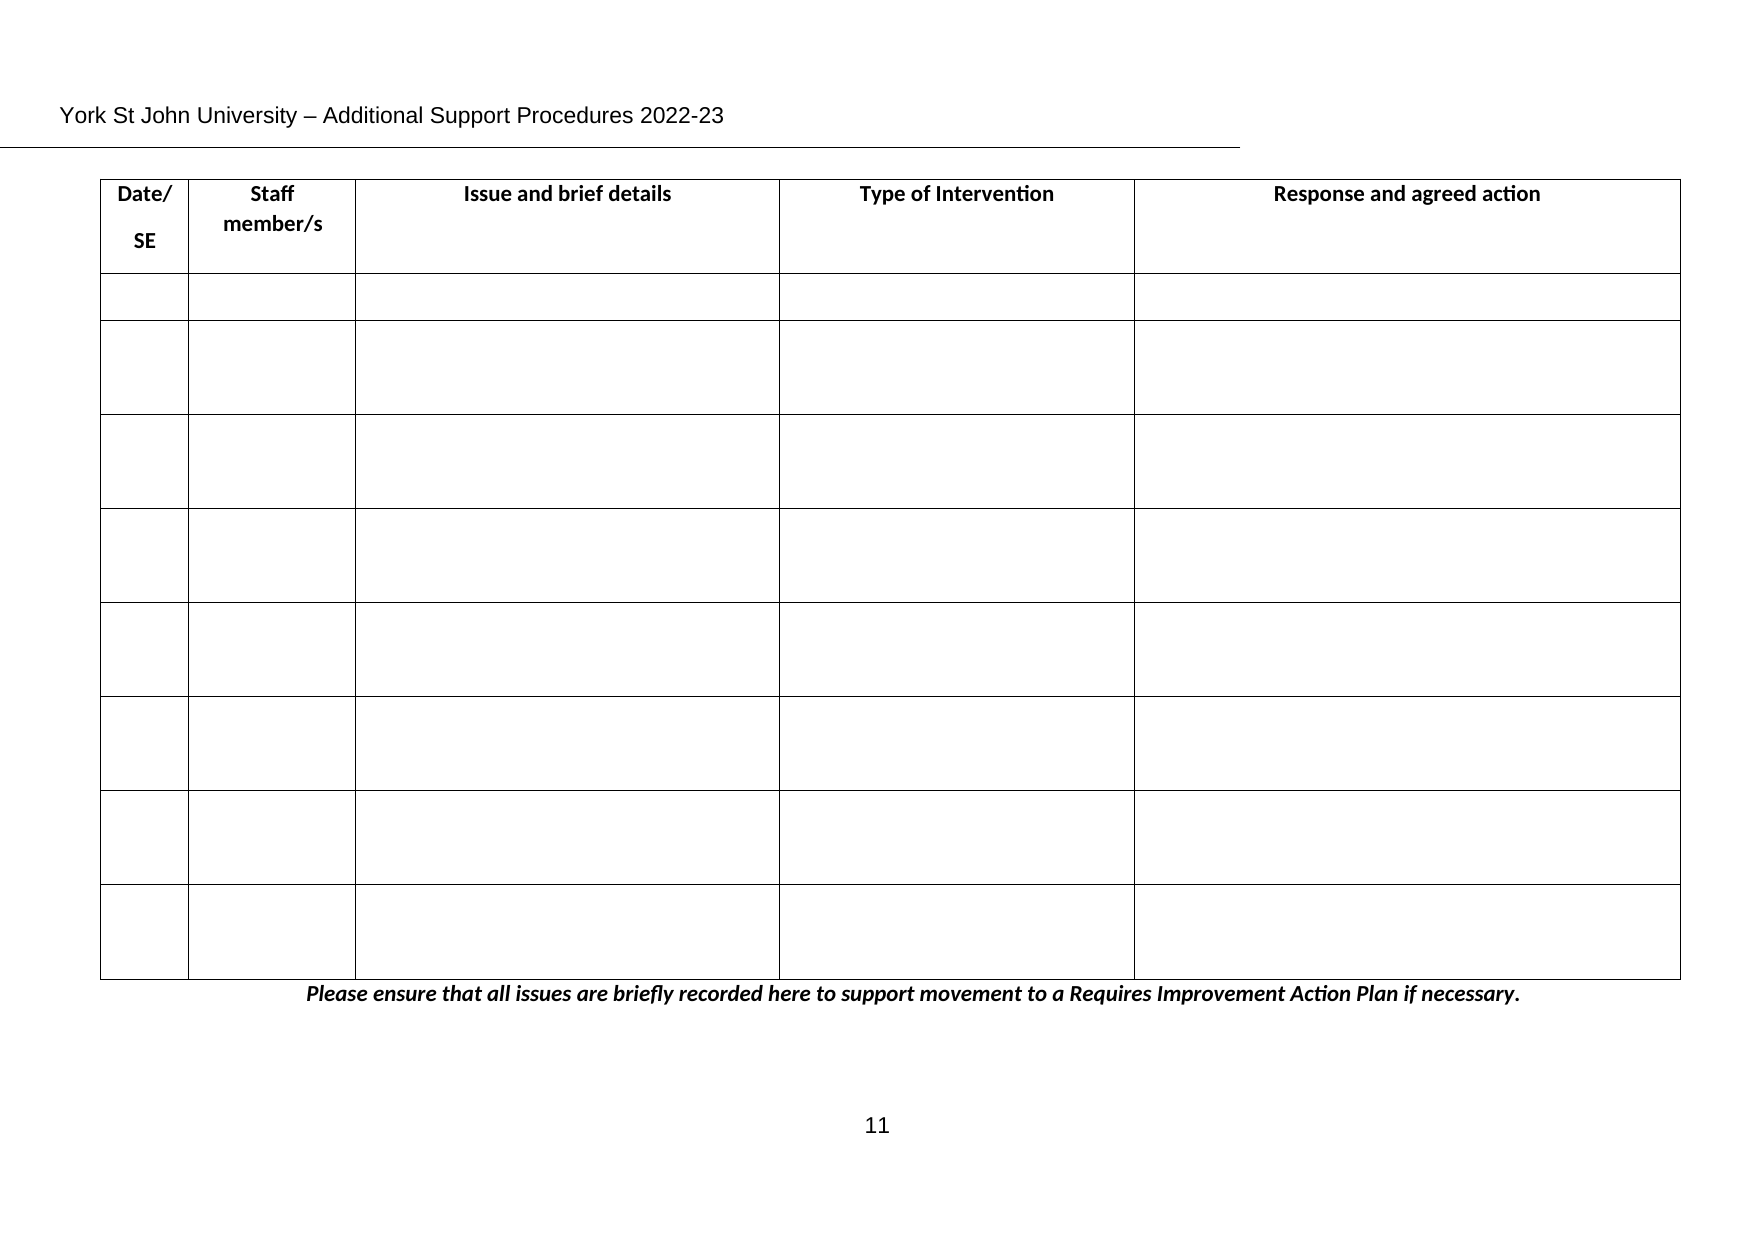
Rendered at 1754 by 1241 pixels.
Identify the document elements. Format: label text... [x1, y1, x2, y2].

table_cell [356, 415, 779, 508]
table_cell [356, 791, 779, 884]
table_cell [780, 885, 1134, 978]
table_header Issue and brief details [356, 180, 779, 272]
table_cell [101, 509, 188, 602]
table_cell [1135, 697, 1680, 790]
table_cell [1135, 885, 1680, 978]
table_cell [356, 509, 779, 602]
table_cell [1135, 791, 1680, 884]
table_header Response and agreed action [1135, 180, 1680, 272]
table_cell [780, 415, 1134, 508]
table_cell [1135, 603, 1680, 696]
table_cell [189, 509, 355, 602]
table_cell [356, 603, 779, 696]
table_cell [189, 791, 355, 884]
table_cell [356, 274, 779, 320]
table_cell [189, 274, 355, 320]
table_cell [189, 885, 355, 978]
table_header Type of Intervention [780, 180, 1134, 272]
table_cell [780, 697, 1134, 790]
text Please ensure that all issues are briefly recorded here to support movement to a Requires Improvement Action Plan if necessary. [133, 979, 1695, 1007]
table_cell [1135, 415, 1680, 508]
table_cell [780, 791, 1134, 884]
table_cell [101, 603, 188, 696]
table_cell [101, 321, 188, 414]
table_header Staff member/s [189, 180, 355, 272]
table_cell [189, 321, 355, 414]
table_cell [1135, 509, 1680, 602]
table_header Date/ SE [101, 180, 188, 272]
table_cell [356, 321, 779, 414]
table_cell [780, 603, 1134, 696]
table_cell [189, 697, 355, 790]
table_cell [101, 697, 188, 790]
table_cell [189, 603, 355, 696]
table_cell [101, 274, 188, 320]
table_cell [101, 791, 188, 884]
table_cell [780, 509, 1134, 602]
table_cell [189, 415, 355, 508]
table_cell [1135, 274, 1680, 320]
table_cell [101, 885, 188, 978]
table_cell [780, 321, 1134, 414]
table_cell [780, 274, 1134, 320]
table_cell [356, 697, 779, 790]
table_cell [101, 415, 188, 508]
table_cell [356, 885, 779, 978]
table_cell [1135, 321, 1680, 414]
